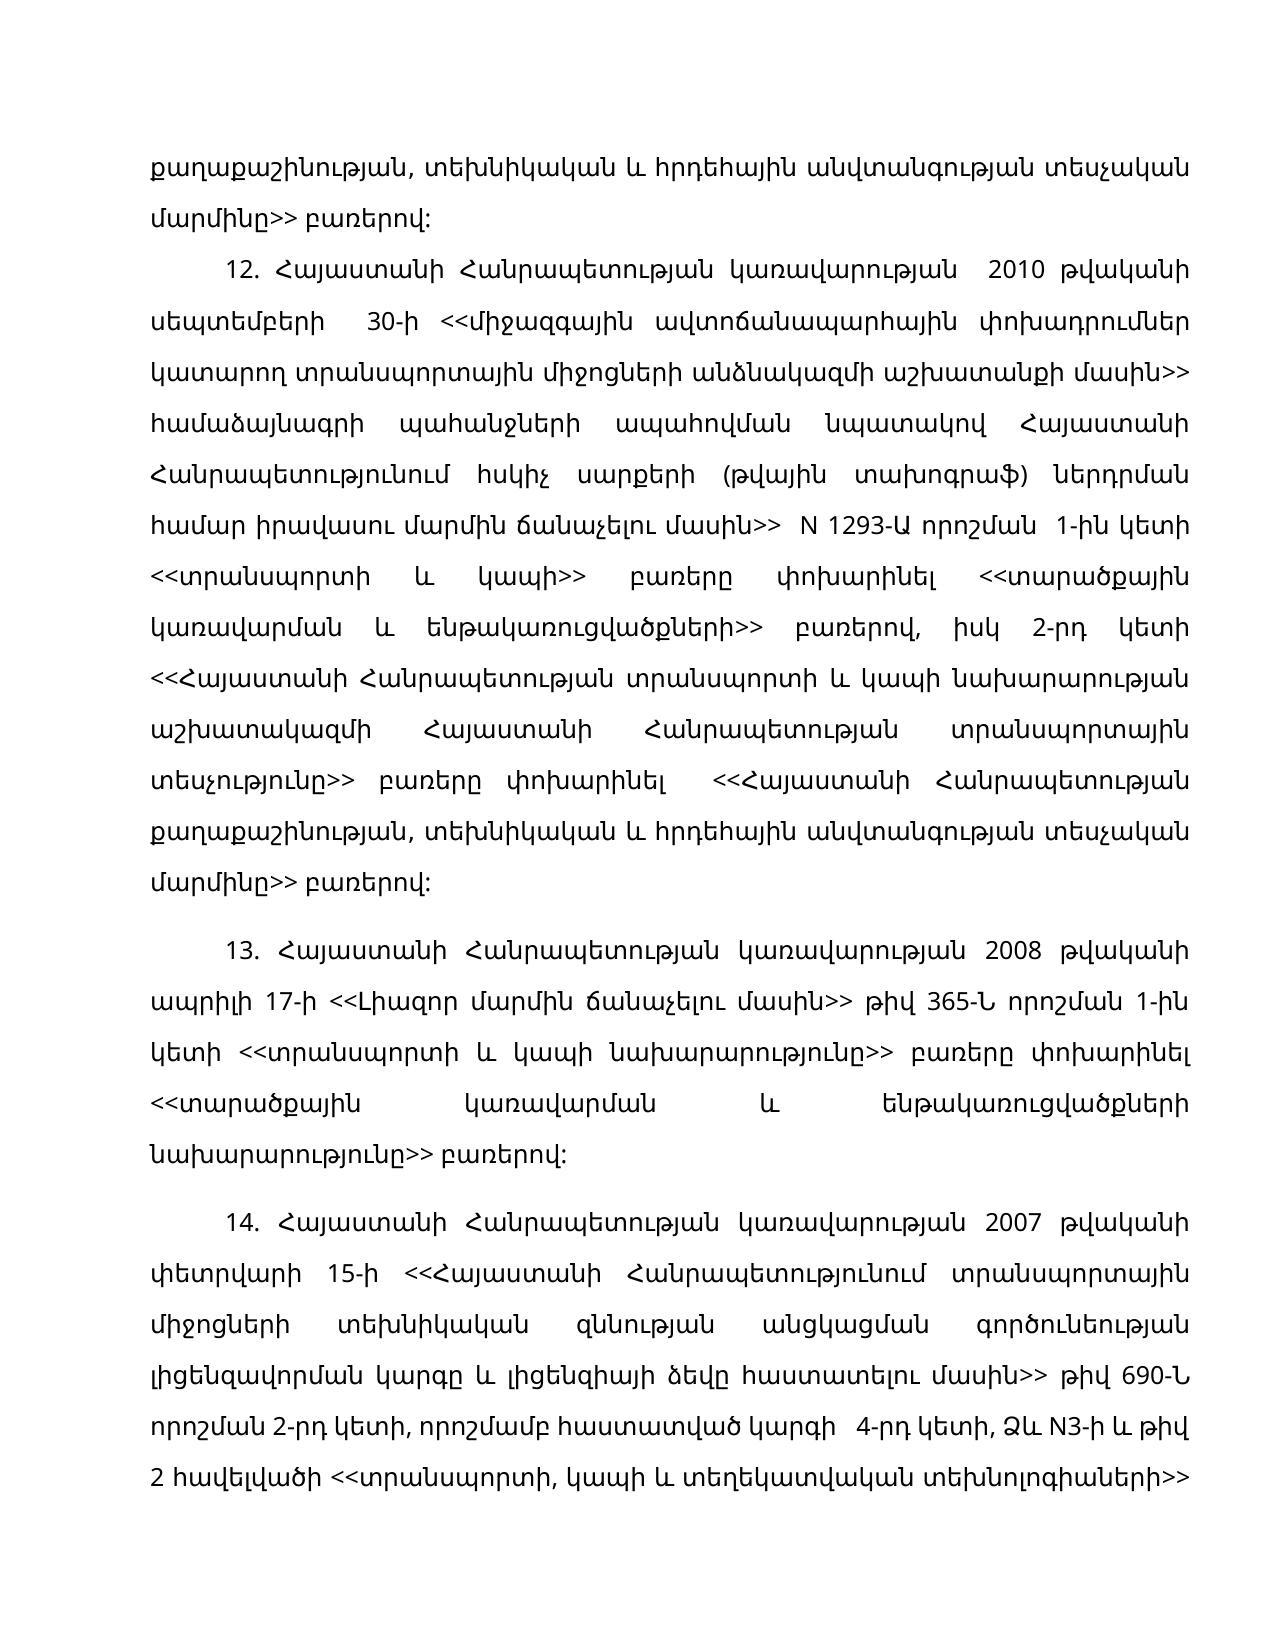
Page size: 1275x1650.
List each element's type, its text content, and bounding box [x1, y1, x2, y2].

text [150, 1204, 1191, 1493]
text 13. Հայաստանի Հանրապետության կառավարության 2008 թվականի ապրիլի 17-ի <<Լիազոր մարմին ճանաչելու մասին>> թիվ 365-Ն որոշման 1-ին կետի <<տրանսպորտի և կապի նախարարությունը>> բառերը փոխարինել <<տարածքային կառավարման և ենթակառուցվածքների նախարարությունը>> բառերով: [150, 932, 1191, 1171]
text 12. Հայաստանի Հանրապետության կառավարության 2010 թվականի սեպտեմբերի 30-ի <<միջազգային ավտոճանապարհային փոխադրումներ կատարող տրանսպորտային միջոցների անձնակազմի աշխատանքի մասին>> համաձայնագրի պահանջների ապահովման նպատակով Հայաստանի Հանրապետությունում հսկիչ սարքերի (թվային տախոգրաֆ) ներդրման համար իրավասու մարմին ճանաչելու մասին>> N 1293-Ա որոշման 1-ին կետի <<տրանսպորտի և կապի>> բառերը փոխարինել <<տարածքային կառավարման և ենթակառուցվածքների>> բառերով, իսկ 2-րդ կետի <<Հայաստանի Հանրապետության տրանսպորտի և կապի նախարարության աշխատակազմի Հայաստանի Հանրապետության տրանսպորտային տեսչությունը>> բառերը փոխարինել <<Հայաստանի Հանրապետության քաղաքաշինության, տեխնիկական և հրդեհային անվտանգության տեսչական մարմինը>> բառերով: [150, 252, 1191, 899]
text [150, 150, 1191, 235]
